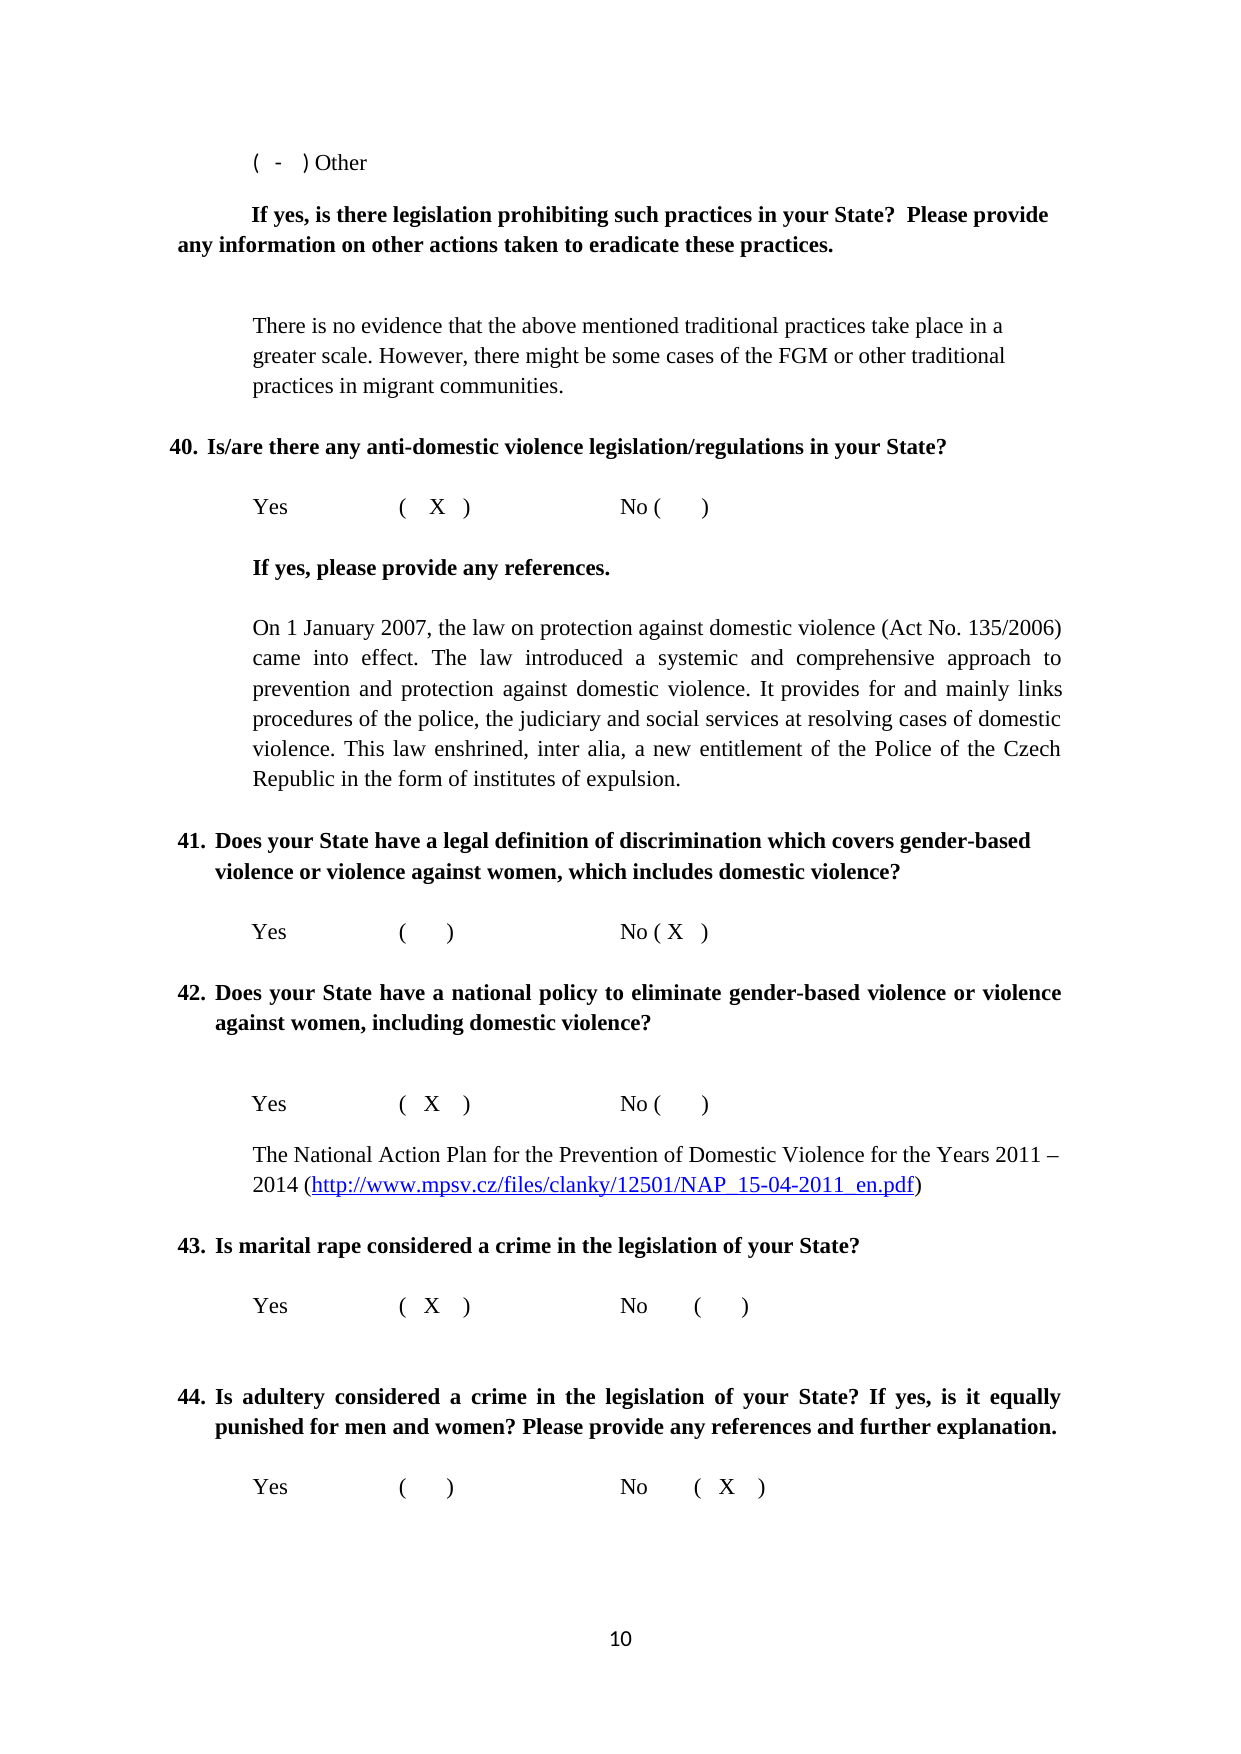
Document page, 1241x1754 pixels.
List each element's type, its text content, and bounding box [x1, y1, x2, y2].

list Yes ( ) No ( X ) [252, 1473, 1063, 1500]
text If yes, is there legislation prohibiting such practices in your State? Please provide any information on other actions taken to eradicate these practices. [177, 201, 1063, 257]
list Is/are there any anti-domestic violence legislation/regulations in your State? [169, 433, 1063, 459]
list Yes ( ) No ( X ) [215, 918, 1063, 944]
text Yes ( X ) No ( ) [177, 1090, 1063, 1116]
list The National Action Plan for the Prevention of Domestic Violence for the Years 2011 – 2014 (http://www.mpsv.cz/files/clanky/12501/NAP_15-04-2011_en.pdf) [252, 1141, 1063, 1198]
list Does your State have a legal definition of discrimination which covers gender-based violence or violence against women, which includes domestic violence? [177, 828, 1063, 884]
list There is no evidence that the above mentioned traditional practices take place in a greater scale. However, there might be some cases of the FGM or other traditional practices in migrant communities. [252, 312, 1063, 399]
list If yes, please provide any references. [252, 554, 1063, 580]
list ( - ) Other [252, 148, 1063, 176]
list Yes ( X ) No ( ) [252, 1292, 1063, 1318]
list Is adultery considered a crime in the legislation of your State? If yes, is it equally punished for men and women? Please provide any references and further explanation. [177, 1383, 1063, 1439]
list Yes ( X ) No ( ) [252, 493, 1063, 520]
list On 1 January 2007, the law on protection against domestic violence (Act No. 135/2006) came into effect. The law introduced a systemic and comprehensive approach to prevention and protection against domestic violence. It provides for and mainly links procedures of the police, the judiciary and social services at resolving cases of domestic violence. This law enshrined, inter alia, a new entitlement of the Police of the Czech Republic in the form of institutes of expulsion. [252, 614, 1063, 792]
list Does your State have a national policy to eliminate gender-based violence or violence against women, including domestic violence? [177, 979, 1063, 1035]
list Is marital rape considered a crime in the legislation of your State? [177, 1232, 1063, 1258]
